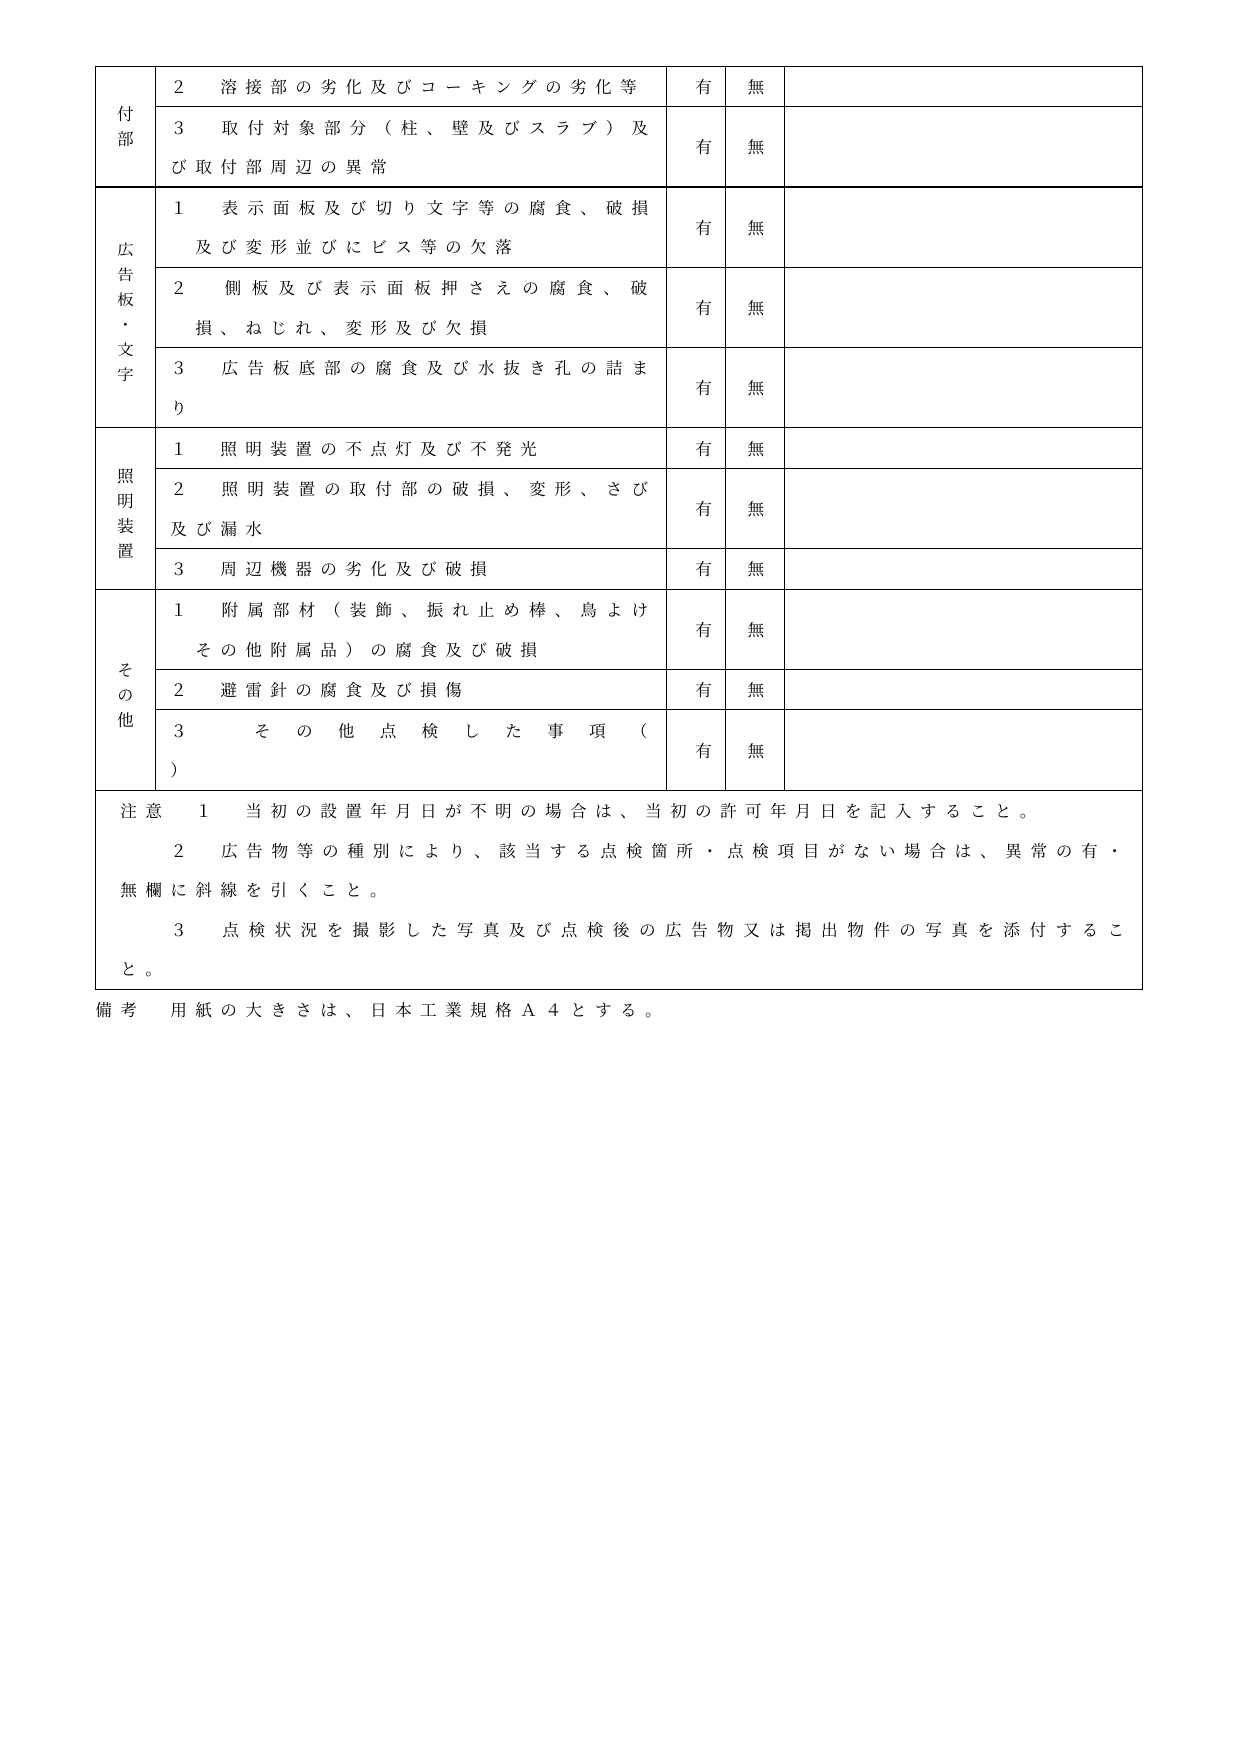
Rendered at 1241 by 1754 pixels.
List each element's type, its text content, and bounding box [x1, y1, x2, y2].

table_cell 注意 １ 当初の設置年月日が不明の場合は、当初の許可年月日を記入すること。 ２ 広告物等の種別により、該当する点検箇所・点検項目がない場合は、異常の有・無欄に斜線を引くこと。 ３ 点検状況を撮影した写真及び点検後の広告物又は掲出物件の写真を添付すること。 [96, 791, 1142, 988]
table_cell 有 [667, 670, 725, 709]
table_cell 照明装置 [96, 428, 155, 588]
table_cell ３ 周辺機器の劣化及び破損 [156, 549, 666, 588]
table_cell [785, 107, 1142, 186]
table_cell 有 [667, 710, 725, 789]
table_cell 無 [726, 188, 784, 267]
table_cell 有 [667, 188, 725, 267]
table_cell ２ 照明装置の取付部の破損、変形、さび及び漏水 [156, 469, 666, 548]
table_cell 有 [667, 590, 725, 669]
table_cell 無 [726, 428, 784, 468]
table_cell １ 表示面板及び切り文字等の腐食、破損及び変形並びにビス等の欠落 [156, 188, 666, 267]
table_cell [785, 469, 1142, 548]
table_cell [785, 549, 1142, 588]
table_cell ３ 広告板底部の腐食及び水抜き孔の詰まり [156, 348, 666, 427]
table_cell 無 [726, 590, 784, 669]
table_cell [785, 670, 1142, 709]
table_cell ２ 避雷針の腐食及び損傷 [156, 670, 666, 709]
table_cell [785, 428, 1142, 468]
table_cell 広告板・文字 [96, 188, 155, 427]
table_cell 無 [726, 670, 784, 709]
table_cell 無 [726, 549, 784, 588]
table_cell 有 [667, 268, 725, 347]
table_cell 無 [726, 348, 784, 427]
table_cell ２ 側板及び表示面板押さえの腐食、破損、ねじれ、変形及び欠損 [156, 268, 666, 347]
table_cell [785, 188, 1142, 267]
table_cell 有 [667, 67, 725, 106]
table_cell 無 [726, 67, 784, 106]
table_cell 有 [667, 348, 725, 427]
table_cell 有 [667, 549, 725, 588]
table_cell [785, 590, 1142, 669]
table_cell １ 照明装置の不点灯及び不発光 [156, 428, 666, 468]
table_cell [785, 710, 1142, 789]
table_cell 無 [726, 710, 784, 789]
table_cell 有 [667, 107, 725, 186]
table_cell その他 [96, 590, 155, 789]
text 備考 用紙の大きさは、日本工業規格Ａ４とする。 [95, 989, 1145, 1029]
table_cell ３ その他点検した事項（ ） [156, 710, 666, 789]
table_cell 有 [667, 428, 725, 468]
table_cell 取付部 [96, 67, 155, 186]
table_cell 無 [726, 268, 784, 347]
table_cell [785, 268, 1142, 347]
table_cell ３ 取付対象部分（柱、壁及びスラブ）及び取付部周辺の異常 [156, 107, 666, 186]
table_cell 無 [726, 107, 784, 186]
table_cell 有 [667, 469, 725, 548]
table_cell １ 附属部材（装飾、振れ止め棒、鳥よけその他附属品）の腐食及び破損 [156, 590, 666, 669]
table_cell [785, 67, 1142, 106]
table_cell [785, 348, 1142, 427]
table_cell ２ 溶接部の劣化及びコーキングの劣化等 [156, 67, 666, 106]
table_cell 無 [726, 469, 784, 548]
